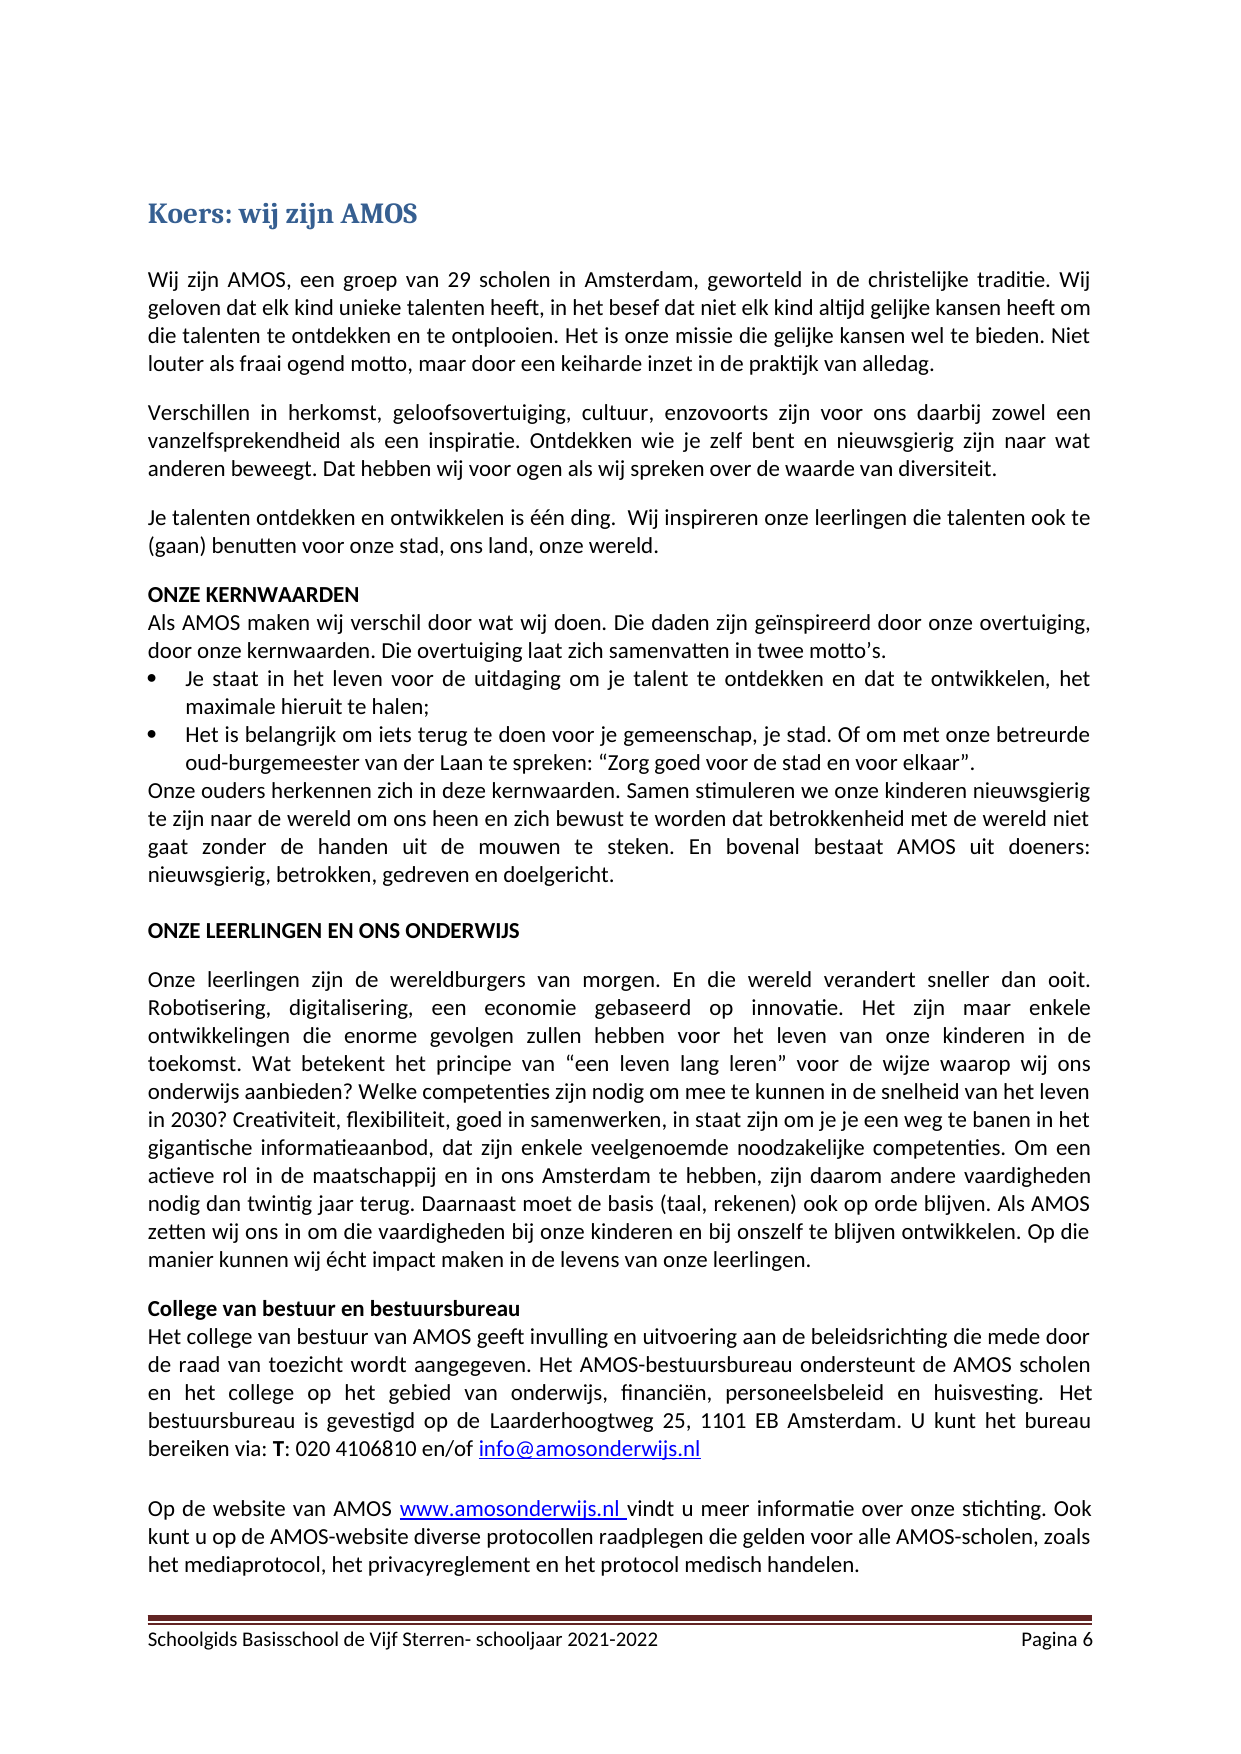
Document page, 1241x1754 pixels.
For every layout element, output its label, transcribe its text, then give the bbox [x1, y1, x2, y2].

list ONZE KERNWAARDEN [148, 580, 1092, 608]
text Op de website van AMOS www.amosonderwijs.nl vindt u meer informatie over onze stichting. Ook kunt u op de AMOS-website diverse protocollen raadplegen die gelden voor alle AMOS-scholen, zoals het mediaprotocol, het privacyreglement en het protocol medisch handelen. [148, 1494, 1092, 1578]
text ONZE LEERLINGEN EN ONS ONDERWIJS [148, 916, 1092, 944]
text Onze leerlingen zijn de wereldburgers van morgen. En die wereld verandert sneller dan ooit. Robotisering, digitalisering, een economie gebaseerd op innovatie. Het zijn maar enkele ontwikkelingen die enorme gevolgen zullen hebben voor het leven van onze kinderen in de toekomst. Wat betekent het principe van “een leven lang leren” voor de wijze waarop wij ons onderwijs aanbieden? Welke competenties zijn nodig om mee te kunnen in de snelheid van het leven in 2030? Creativiteit, flexibiliteit, goed in samenwerken, in staat zijn om je je een weg te banen in het gigantische informatieaanbod, dat zijn enkele veelgenoemde noodzakelijke competenties. Om een actieve rol in de maatschappij en in ons Amsterdam te hebben, zijn daarom andere vaardigheden nodig dan twintig jaar terug. Daarnaast moet de basis (taal, rekenen) ook op orde blijven. Als AMOS zetten wij ons in om die vaardigheden bij onze kinderen en bij onszelf te blijven ontwikkelen. Op die manier kunnen wij écht impact maken in de levens van onze leerlingen. [148, 965, 1092, 1273]
text Je talenten ontdekken en ontwikkelen is één ding. Wij inspireren onze leerlingen die talenten ook te (gaan) benutten voor onze stad, ons land, onze wereld. [148, 503, 1092, 559]
text College van bestuur en bestuursbureau [148, 1294, 1092, 1322]
text Verschillen in herkomst, geloofsovertuiging, cultuur, enzovoorts zijn voor ons daarbij zowel een vanzelfsprekendheid als een inspiratie. Ontdekken wie je zelf bent en nieuwsgierig zijn naar wat anderen beweegt. Dat hebben wij voor ogen als wij spreken over de waarde van diversiteit. [148, 398, 1092, 482]
list Het is belangrijk om iets terug te doen voor je gemeenschap, je stad. Of om met onze betreurde oud-burgemeester van der Laan te spreken: “Zorg goed voor de stad en voor elkaar”. [148, 720, 1092, 776]
list Als AMOS maken wij verschil door wat wij doen. Die daden zijn geïnspireerd door onze overtuiging, door onze kernwaarden. Die overtuiging laat zich samenvatten in twee motto’s. [148, 608, 1092, 664]
subtitle Koers: wij zijn AMOS [148, 198, 1092, 231]
text Onze ouders herkennen zich in deze kernwaarden. Samen stimuleren we onze kinderen nieuwsgierig te zijn naar de wereld om ons heen en zich bewust te worden dat betrokkenheid met de wereld niet gaat zonder de handen uit de mouwen te steken. En bovenal bestaat AMOS uit doeners: nieuwsgierig, betrokken, gedreven en doelgericht. [148, 776, 1092, 888]
list Je staat in het leven voor de uitdaging om je talent te ontdekken en dat te ontwikkelen, het maximale hieruit te halen; [148, 664, 1092, 720]
text Het college van bestuur van AMOS geeft invulling en uitvoering aan de beleidsrichting die mede door de raad van toezicht wordt aangegeven. Het AMOS-bestuursbureau ondersteunt de AMOS scholen en het college op het gebied van onderwijs, financiën, personeelsbeleid en huisvesting. Het bestuursbureau is gevestigd op de Laarderhoogtweg 25, 1101 EB Amsterdam. U kunt het bureau bereiken via: T: 020 4106810 en/of info@amosonderwijs.nl [148, 1322, 1092, 1462]
text Wij zijn AMOS, een groep van 29 scholen in Amsterdam, geworteld in de christelijke traditie. Wij geloven dat elk kind unieke talenten heeft, in het besef dat niet elk kind altijd gelijke kansen heeft om die talenten te ontdekken en te ontplooien. Het is onze missie die gelijke kansen wel te bieden. Niet louter als fraai ogend motto, maar door een keiharde inzet in de praktijk van alledag. [148, 265, 1092, 377]
